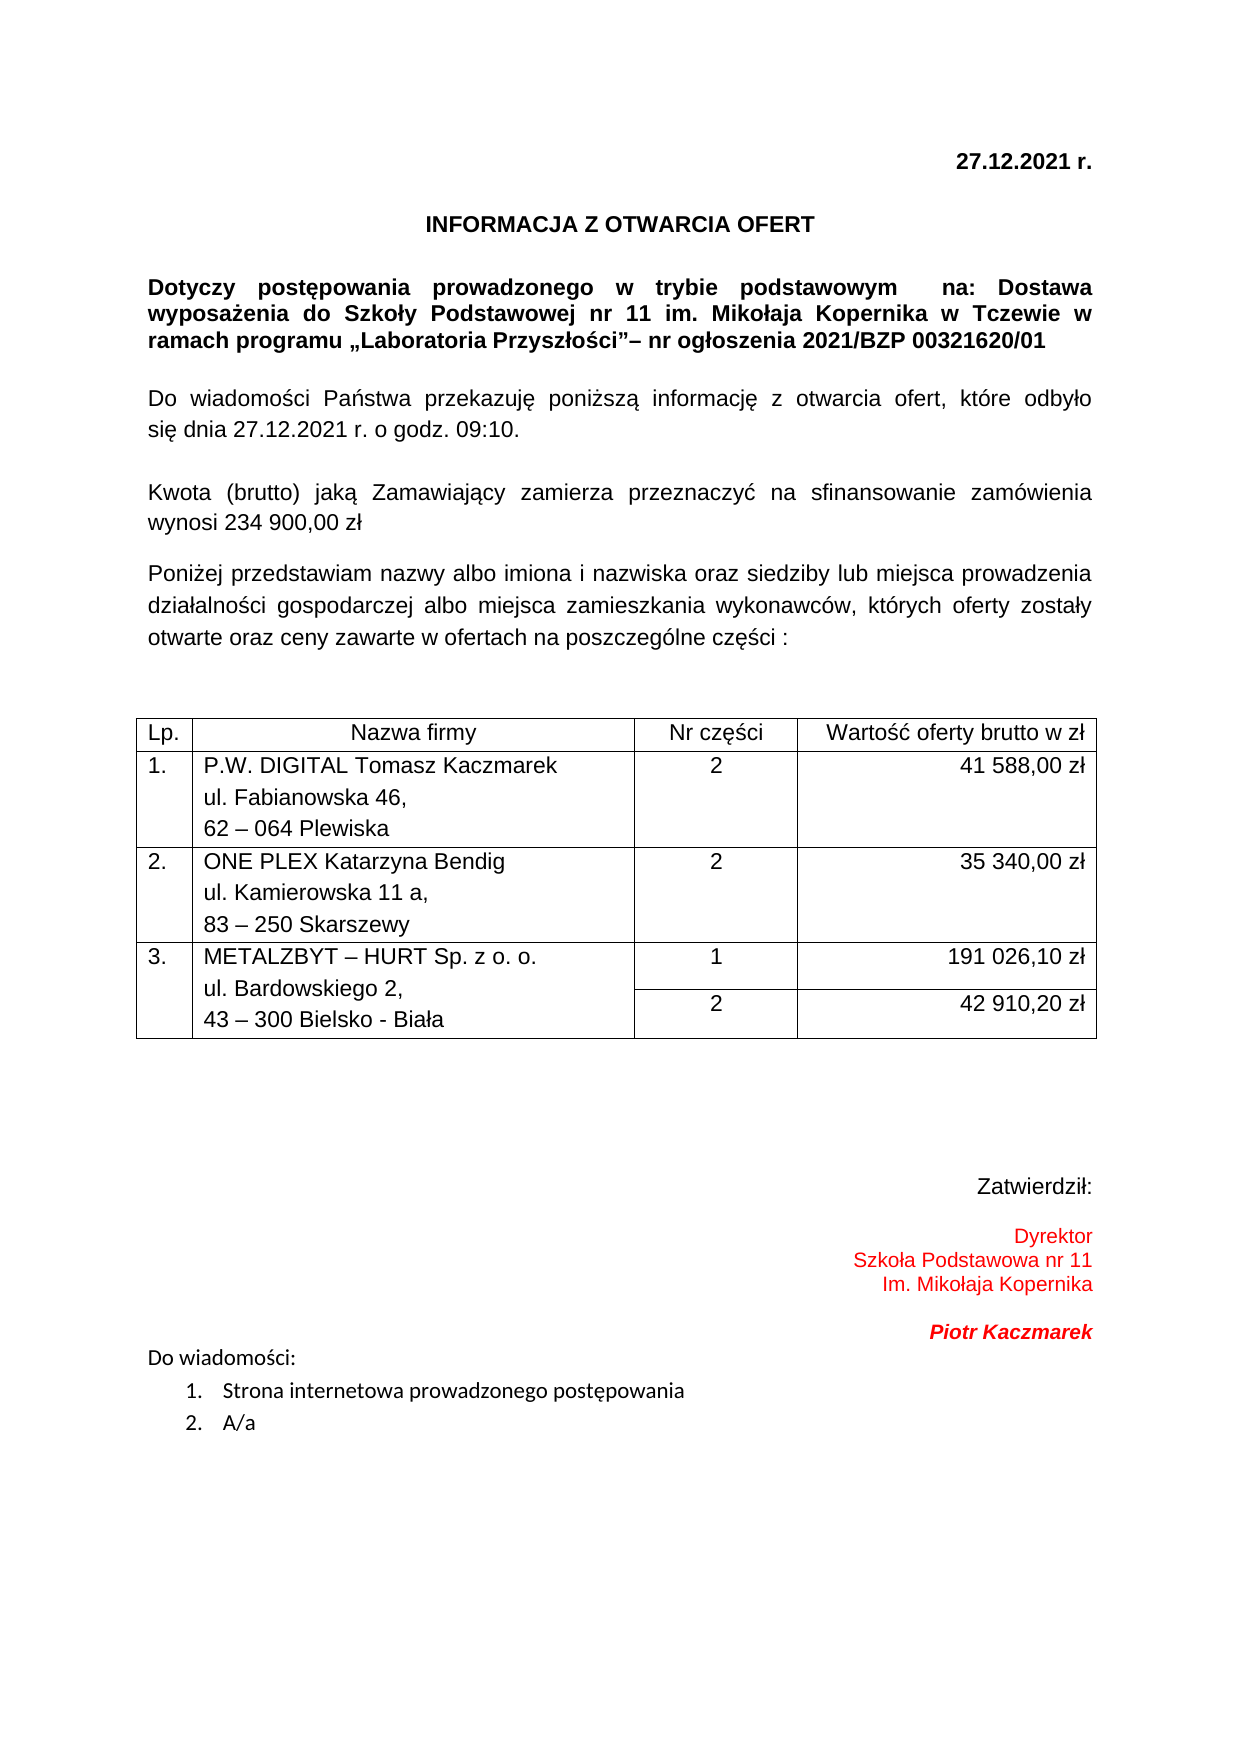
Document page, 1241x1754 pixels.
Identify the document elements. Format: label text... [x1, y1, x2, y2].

text Do wiadomości: [148, 1343, 1093, 1372]
table_cell 2 [635, 752, 797, 847]
table_cell 35 340,00 zł [798, 848, 1096, 942]
table_cell 42 910,20 zł [798, 990, 1096, 1038]
text Zatwierdził: [148, 1173, 1093, 1199]
table_cell 2 [635, 990, 797, 1038]
text Piotr Kaczmarek [148, 1319, 1093, 1343]
table_cell 2. [137, 848, 192, 942]
table_cell 41 588,00 zł [798, 752, 1096, 847]
text Dotyczy postępowania prowadzonego w trybie podstawowym na: Dostawa wyposażenia do Szkoły Podstawowej nr 11 im. Mikołaja Kopernika w Tczewie w ramach programu „Laboratoria Przyszłości”– nr ogłoszenia 2021/BZP 00321620/01 [148, 274, 1093, 353]
text INFORMACJA Z OTWARCIA OFERT [148, 211, 1093, 237]
table_header Wartość oferty brutto w zł [798, 719, 1096, 751]
table_cell 191 026,10 zł [798, 943, 1096, 989]
text Poniżej przedstawiam nazwy albo imiona i nazwiska oraz siedziby lub miejsca prowadzenia działalności gospodarczej albo miejsca zamieszkania wykonawców, których oferty zostały otwarte oraz ceny zawarte w ofertach na poszczególne części : [148, 560, 1093, 650]
table_header Lp. [137, 719, 192, 751]
table_cell 3. [137, 943, 192, 1038]
text Szkoła Podstawowa nr 11 [148, 1248, 1093, 1272]
table_cell 2 [635, 848, 797, 942]
text Kwota (brutto) jaką Zamawiający zamierza przeznaczyć na sfinansowanie zamówienia wynosi 234 900,00 zł [148, 479, 1093, 536]
text Do wiadomości Państwa przekazuję poniższą informację z otwarcia ofert, które odbyło się dnia 27.12.2021 r. o godz. 09:10. [148, 384, 1093, 442]
table_cell P.W. DIGITAL Tomasz Kaczmarek ul. Fabianowska 46, 62 – 064 Plewiska [193, 752, 634, 847]
table_header Nazwa firmy [193, 719, 634, 751]
table_cell 1. [137, 752, 192, 847]
table_cell ONE PLEX Katarzyna Bendig ul. Kamierowska 11 a, 83 – 250 Skarszewy [193, 848, 634, 942]
text Dyrektor [148, 1224, 1093, 1248]
list A/a [185, 1408, 1093, 1436]
table_cell METALZBYT – HURT Sp. z o. o. ul. Bardowskiego 2, 43 – 300 Bielsko - Biała [193, 943, 634, 1038]
list Strona internetowa prowadzonego postępowania [185, 1376, 1093, 1404]
text 27.12.2021 r. [148, 148, 1093, 174]
text Im. Mikołaja Kopernika [148, 1272, 1093, 1296]
table_header Nr części [635, 719, 797, 751]
table_cell 1 [635, 943, 797, 989]
